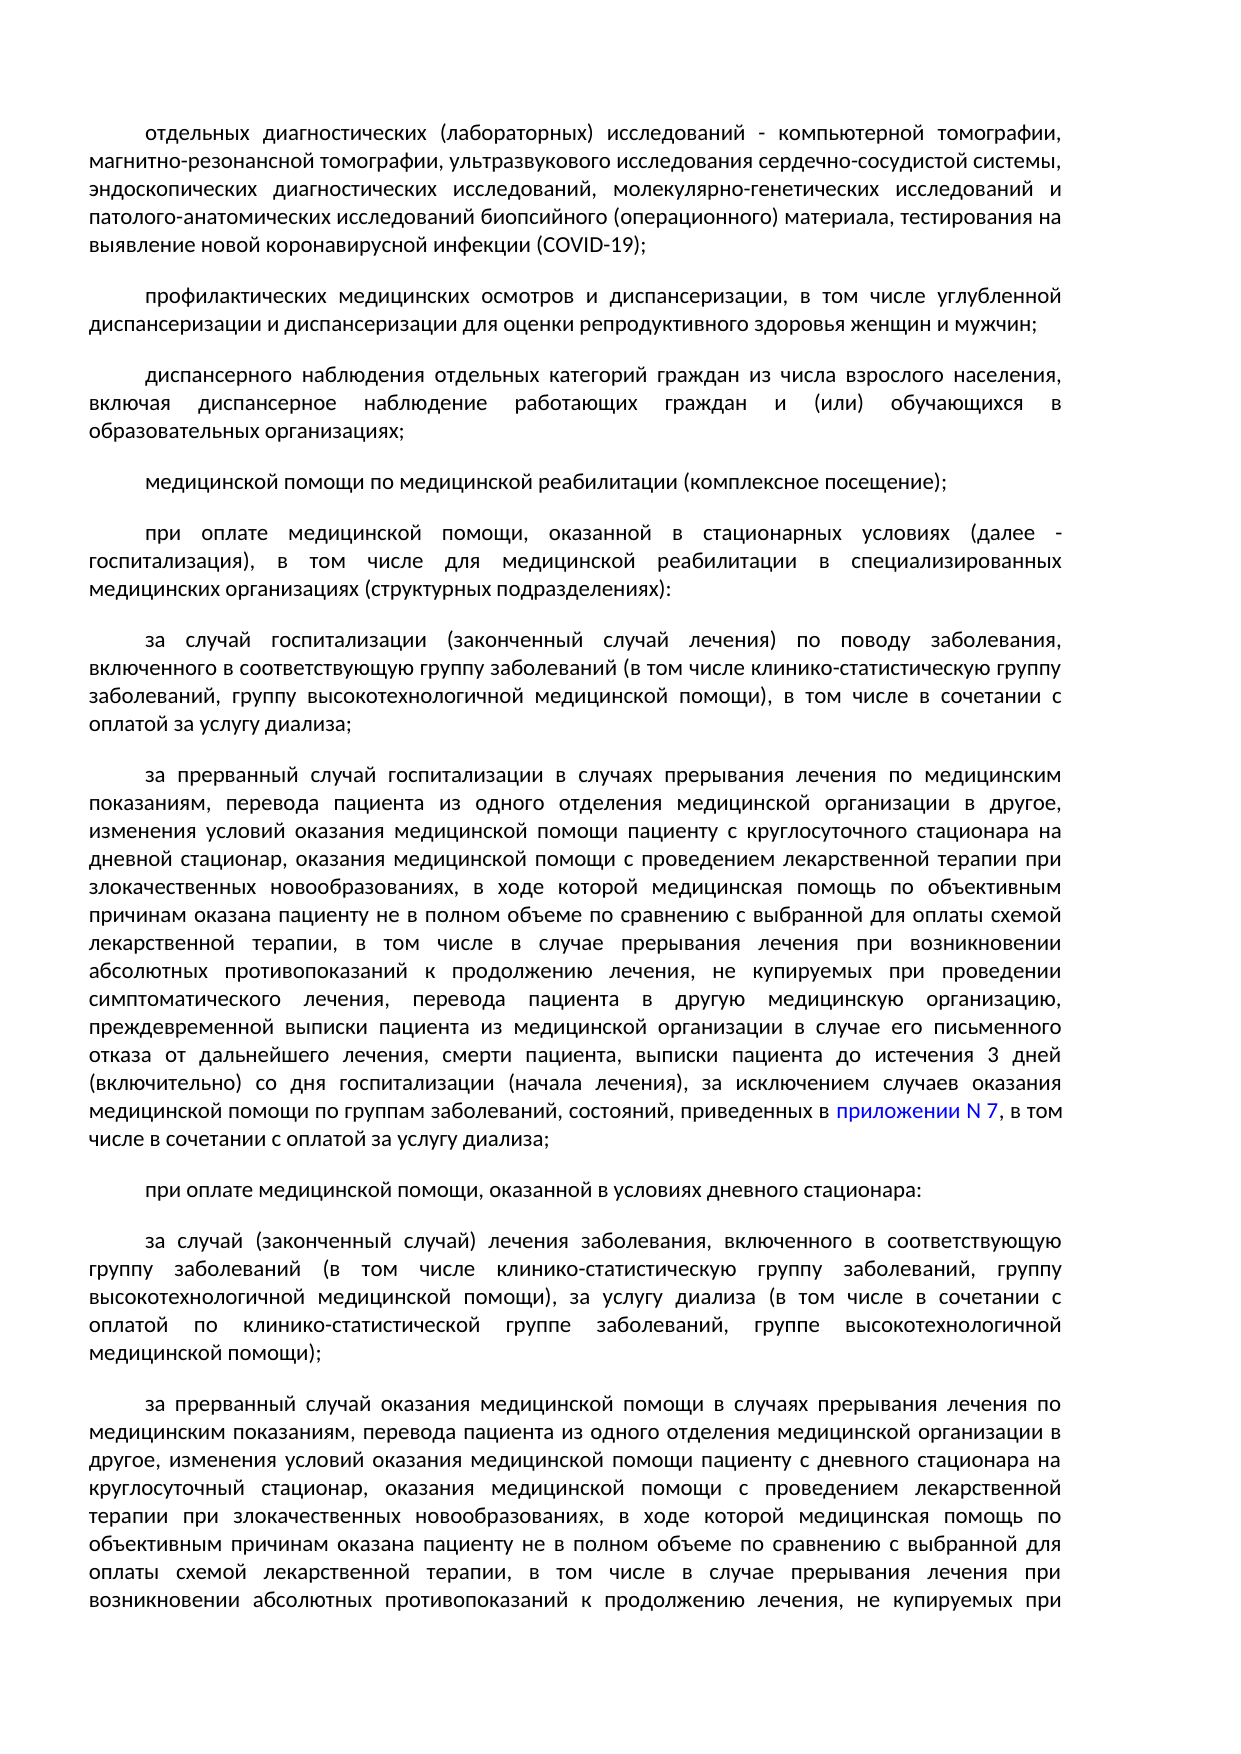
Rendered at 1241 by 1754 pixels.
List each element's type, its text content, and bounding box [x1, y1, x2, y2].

text отдельных диагностических (лабораторных) исследований - компьютерной томографии, магнитно-резонансной томографии, ультразвукового исследования сердечно-сосудистой системы, эндоскопических диагностических исследований, молекулярно-генетических исследований и патолого-анатомических исследований биопсийного (операционного) материала, тестирования на выявление новой коронавирусной инфекции (COVID-19); [88, 118, 1063, 258]
text за случай госпитализации (законченный случай лечения) по поводу заболевания, включенного в соответствующую группу заболеваний (в том числе клинико-статистическую группу заболеваний, группу высокотехнологичной медицинской помощи), в том числе в сочетании с оплатой за услугу диализа; [88, 625, 1063, 737]
text за случай (законченный случай) лечения заболевания, включенного в соответствующую группу заболеваний (в том числе клинико-статистическую группу заболеваний, группу высокотехнологичной медицинской помощи), за услугу диализа (в том числе в сочетании с оплатой по клинико-статистической группе заболеваний, группе высокотехнологичной медицинской помощи); [88, 1226, 1063, 1366]
text при оплате медицинской помощи, оказанной в стационарных условиях (далее - госпитализация), в том числе для медицинской реабилитации в специализированных медицинских организациях (структурных подразделениях): [88, 518, 1063, 602]
text диспансерного наблюдения отдельных категорий граждан из числа взрослого населения, включая диспансерное наблюдение работающих граждан и (или) обучающихся в образовательных организациях; [88, 360, 1063, 444]
text медицинской помощи по медицинской реабилитации (комплексное посещение); [88, 467, 1063, 495]
text профилактических медицинских осмотров и диспансеризации, в том числе углубленной диспансеризации и диспансеризации для оценки репродуктивного здоровья женщин и мужчин; [88, 281, 1063, 337]
text за прерванный случай госпитализации в случаях прерывания лечения по медицинским показаниям, перевода пациента из одного отделения медицинской организации в другое, изменения условий оказания медицинской помощи пациенту с круглосуточного стационара на дневной стационар, оказания медицинской помощи с проведением лекарственной терапии при злокачественных новообразованиях, в ходе которой медицинская помощь по объективным причинам оказана пациенту не в полном объеме по сравнению с выбранной для оплаты схемой лекарственной терапии, в том числе в случае прерывания лечения при возникновении абсолютных противопоказаний к продолжению лечения, не купируемых при проведении симптоматического лечения, перевода пациента в другую медицинскую организацию, преждевременной выписки пациента из медицинской организации в случае его письменного отказа от дальнейшего лечения, смерти пациента, выписки пациента до истечения 3 дней (включительно) со дня госпитализации (начала лечения), за исключением случаев оказания медицинской помощи по группам заболеваний, состояний, приведенных в приложении N 7, в том числе в сочетании с оплатой за услугу диализа; [88, 760, 1063, 1152]
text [88, 1389, 1063, 1613]
text при оплате медицинской помощи, оказанной в условиях дневного стационара: [88, 1175, 1063, 1203]
